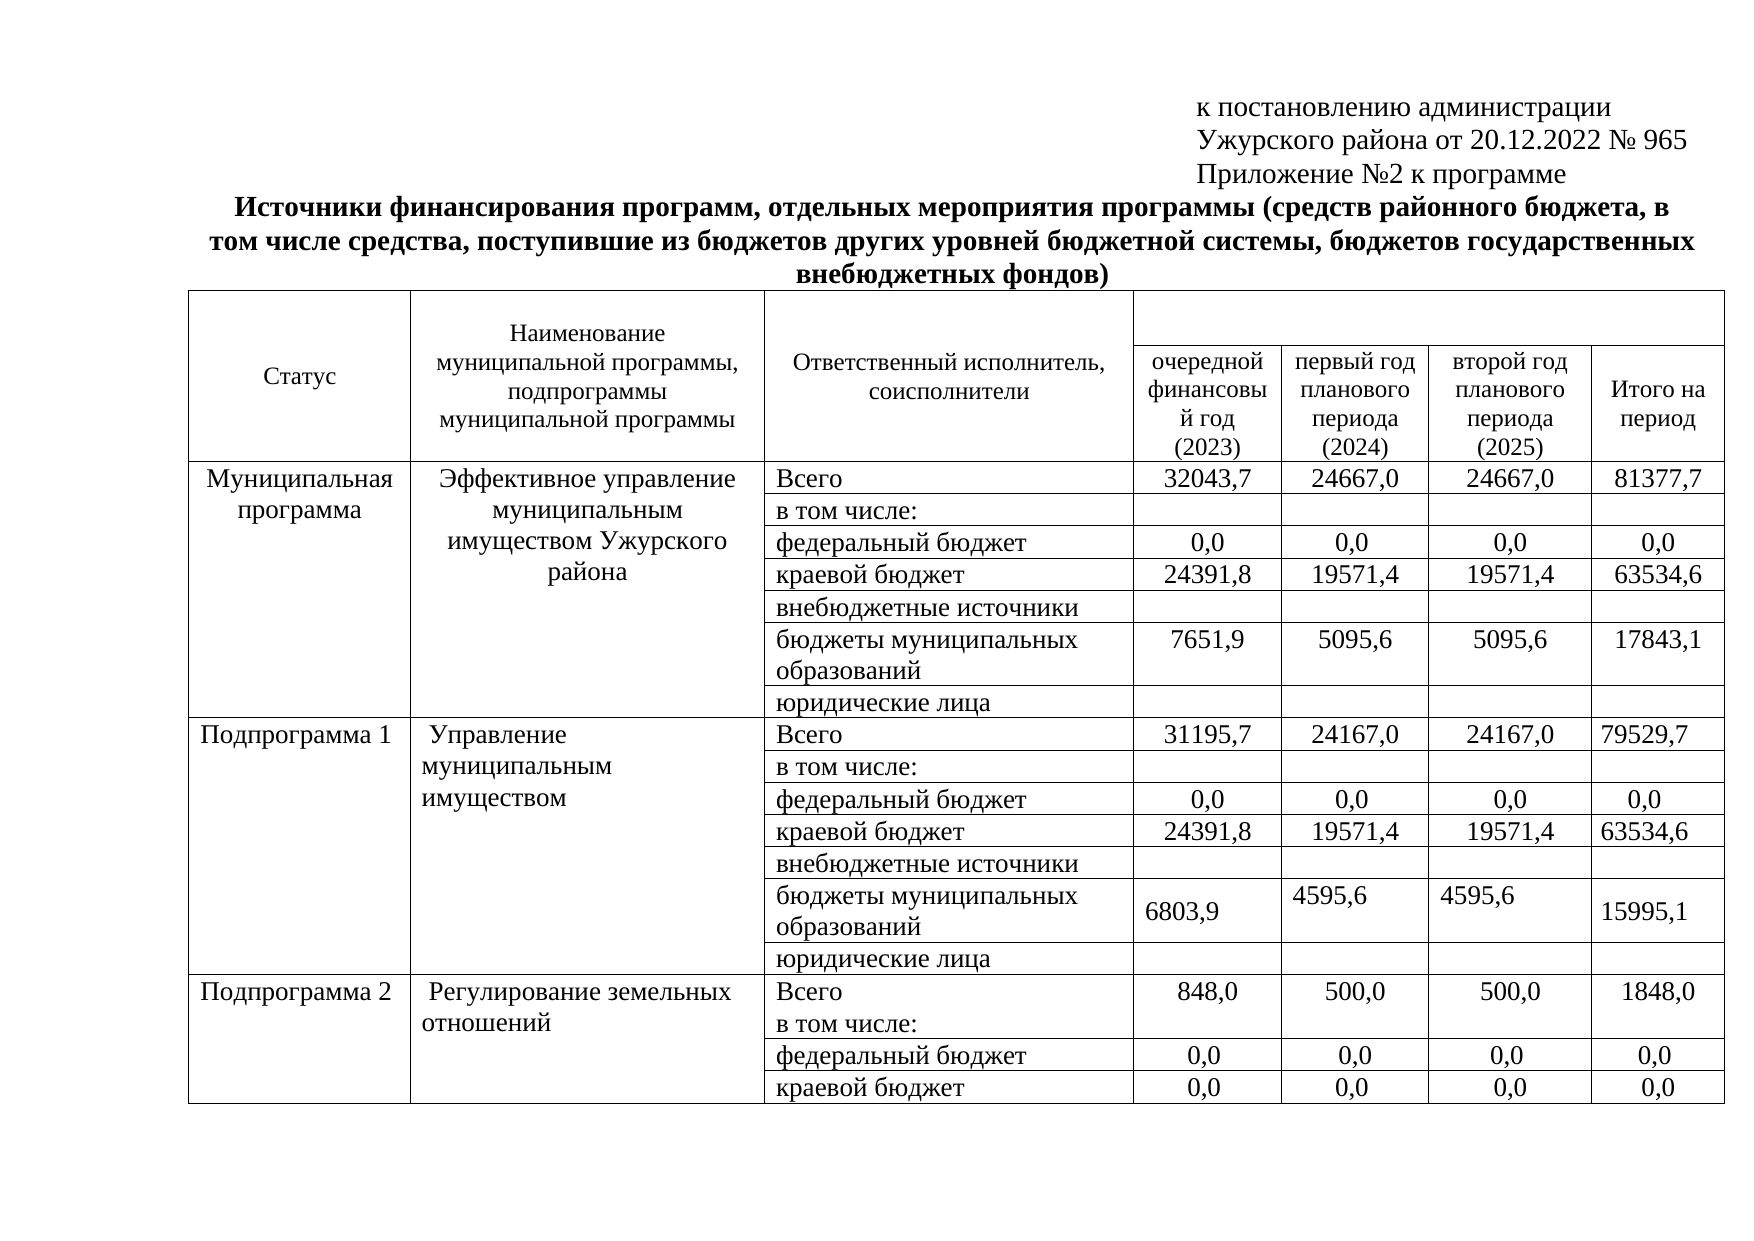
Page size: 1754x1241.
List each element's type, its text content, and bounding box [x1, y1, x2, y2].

table_header [1134, 291, 1281, 345]
table_cell 5095,6 [1282, 623, 1428, 685]
table_cell [1282, 751, 1428, 782]
table_cell [1134, 943, 1281, 974]
table_cell 0,0 [1592, 526, 1724, 557]
table_cell [1134, 751, 1281, 782]
table_cell 0,0 [1592, 783, 1724, 814]
table_cell 19571,4 [1429, 815, 1591, 846]
table_cell 0,0 [1134, 1071, 1281, 1102]
table_cell краевой бюджет [765, 559, 1133, 589]
table_cell бюджеты муниципальных образований [765, 879, 1133, 942]
table_cell Управление муниципальным имуществом [411, 718, 764, 974]
table_cell 24391,8 [1134, 559, 1281, 589]
table_cell внебюджетные источники [765, 847, 1133, 878]
table_cell в том числе: [765, 751, 1133, 782]
table_cell 0,0 [1429, 1071, 1591, 1102]
table_cell внебюджетные источники [765, 591, 1133, 622]
table_cell [1429, 943, 1591, 974]
table_cell 0,0 [1592, 1071, 1724, 1102]
table_cell Регулирование земельных отношений [411, 975, 764, 1102]
table_cell юридические лица [765, 943, 1133, 974]
table_cell 0,0 [1429, 526, 1591, 557]
table_cell 6803,9 [1134, 879, 1281, 942]
table_cell в том числе: [765, 494, 1133, 525]
table_cell первый год планового периода (2024) [1282, 346, 1428, 461]
table_cell 0,0 [1429, 1039, 1591, 1070]
table_cell 19571,4 [1282, 559, 1428, 589]
table_cell Всего [765, 975, 1133, 1006]
table_cell 0,0 [1134, 1039, 1281, 1070]
table_cell 500,0 [1429, 975, 1591, 1006]
text к постановлению администрации Ужурского района от 20.12.2022 № 965 Приложение №2 к программе [1196, 89, 1716, 189]
table_cell Муниципальная программа [189, 462, 410, 717]
table_cell [1282, 943, 1428, 974]
table_cell [1429, 686, 1591, 717]
table_cell [1592, 943, 1724, 974]
table_cell Итого на период [1592, 346, 1724, 461]
table_cell 4595,6 [1429, 879, 1591, 942]
table_cell 0,0 [1592, 1039, 1724, 1070]
table_cell Всего [765, 462, 1133, 493]
table_cell 24167,0 [1429, 718, 1591, 749]
table_cell 31195,7 [1134, 718, 1281, 749]
table_cell 0,0 [1134, 526, 1281, 557]
table_cell 24391,8 [1134, 815, 1281, 846]
table_cell 63534,6 [1592, 559, 1724, 589]
table_cell [1282, 1006, 1428, 1038]
table_cell федеральный бюджет [765, 526, 1133, 557]
table_cell 24667,0 [1429, 462, 1591, 493]
table_cell [1134, 1006, 1281, 1038]
table_cell 5095,6 [1429, 623, 1591, 685]
table_cell [1592, 494, 1724, 525]
table_cell [1429, 494, 1591, 525]
table_cell 500,0 [1282, 975, 1428, 1006]
table_header [1281, 291, 1724, 345]
table_cell 81377,7 [1592, 462, 1724, 493]
table_cell Подпрограмма 1 [189, 718, 410, 974]
table_cell [1592, 1006, 1724, 1038]
table_cell 848,0 [1134, 975, 1281, 1006]
table_cell 0,0 [1282, 1039, 1428, 1070]
table_cell [1592, 751, 1724, 782]
table_cell 32043,7 [1134, 462, 1281, 493]
table_cell [1429, 751, 1591, 782]
table_cell 17843,1 [1592, 623, 1724, 685]
table_cell очередной финансовый год (2023) [1134, 346, 1281, 461]
table_cell [1134, 847, 1281, 878]
table_cell Всего [765, 718, 1133, 749]
table_cell [1429, 1006, 1591, 1038]
table_cell [1282, 591, 1428, 622]
table_cell 0,0 [1282, 783, 1428, 814]
table_cell [1282, 686, 1428, 717]
table_header Статус [189, 291, 410, 461]
table_cell 15995,1 [1592, 879, 1724, 942]
table_cell юридические лица [765, 686, 1133, 717]
table_cell [1134, 591, 1281, 622]
table_cell 0,0 [1282, 1071, 1428, 1102]
table_cell 63534,6 [1592, 815, 1724, 846]
table_cell [1592, 591, 1724, 622]
table_cell Эффективное управление муниципальным имуществом Ужурского района [411, 462, 764, 717]
table_cell федеральный бюджет [765, 1039, 1133, 1070]
table_header Ответственный исполнитель, соисполнители [765, 291, 1133, 461]
table_cell федеральный бюджет [765, 783, 1133, 814]
table_cell [1592, 847, 1724, 878]
table_cell 19571,4 [1429, 559, 1591, 589]
table_cell [1429, 591, 1591, 622]
table_cell [1282, 847, 1428, 878]
table_cell 0,0 [1134, 783, 1281, 814]
table_header Наименование муниципальной программы, подпрограммы муниципальной программы [411, 291, 764, 461]
table_cell [1282, 494, 1428, 525]
text Источники финансирования программ, отдельных мероприятия программы (средств районного бюджета, в том числе средства, поступившие из бюджетов других уровней бюджетной системы, бюджетов государственных внебюджетных фондов) [207, 189, 1698, 290]
table_cell [1134, 494, 1281, 525]
table_cell краевой бюджет [765, 1071, 1133, 1102]
table_cell 24167,0 [1282, 718, 1428, 749]
table_cell 0,0 [1429, 783, 1591, 814]
table_cell краевой бюджет [765, 815, 1133, 846]
table_cell второй год планового периода (2025) [1429, 346, 1591, 461]
table_cell 19571,4 [1282, 815, 1428, 846]
table_cell [1592, 686, 1724, 717]
table_cell бюджеты муниципальных образований [765, 623, 1133, 685]
table_cell 1848,0 [1592, 975, 1724, 1006]
table_cell 4595,6 [1282, 879, 1428, 942]
table_cell 0,0 [1282, 526, 1428, 557]
table_cell [1134, 686, 1281, 717]
table_cell 7651,9 [1134, 623, 1281, 685]
table_cell Подпрограмма 2 [189, 975, 410, 1102]
table_cell 79529,7 [1592, 718, 1724, 749]
table_cell в том числе: [765, 1006, 1133, 1038]
table_cell [1429, 847, 1591, 878]
table_cell 24667,0 [1282, 462, 1428, 493]
